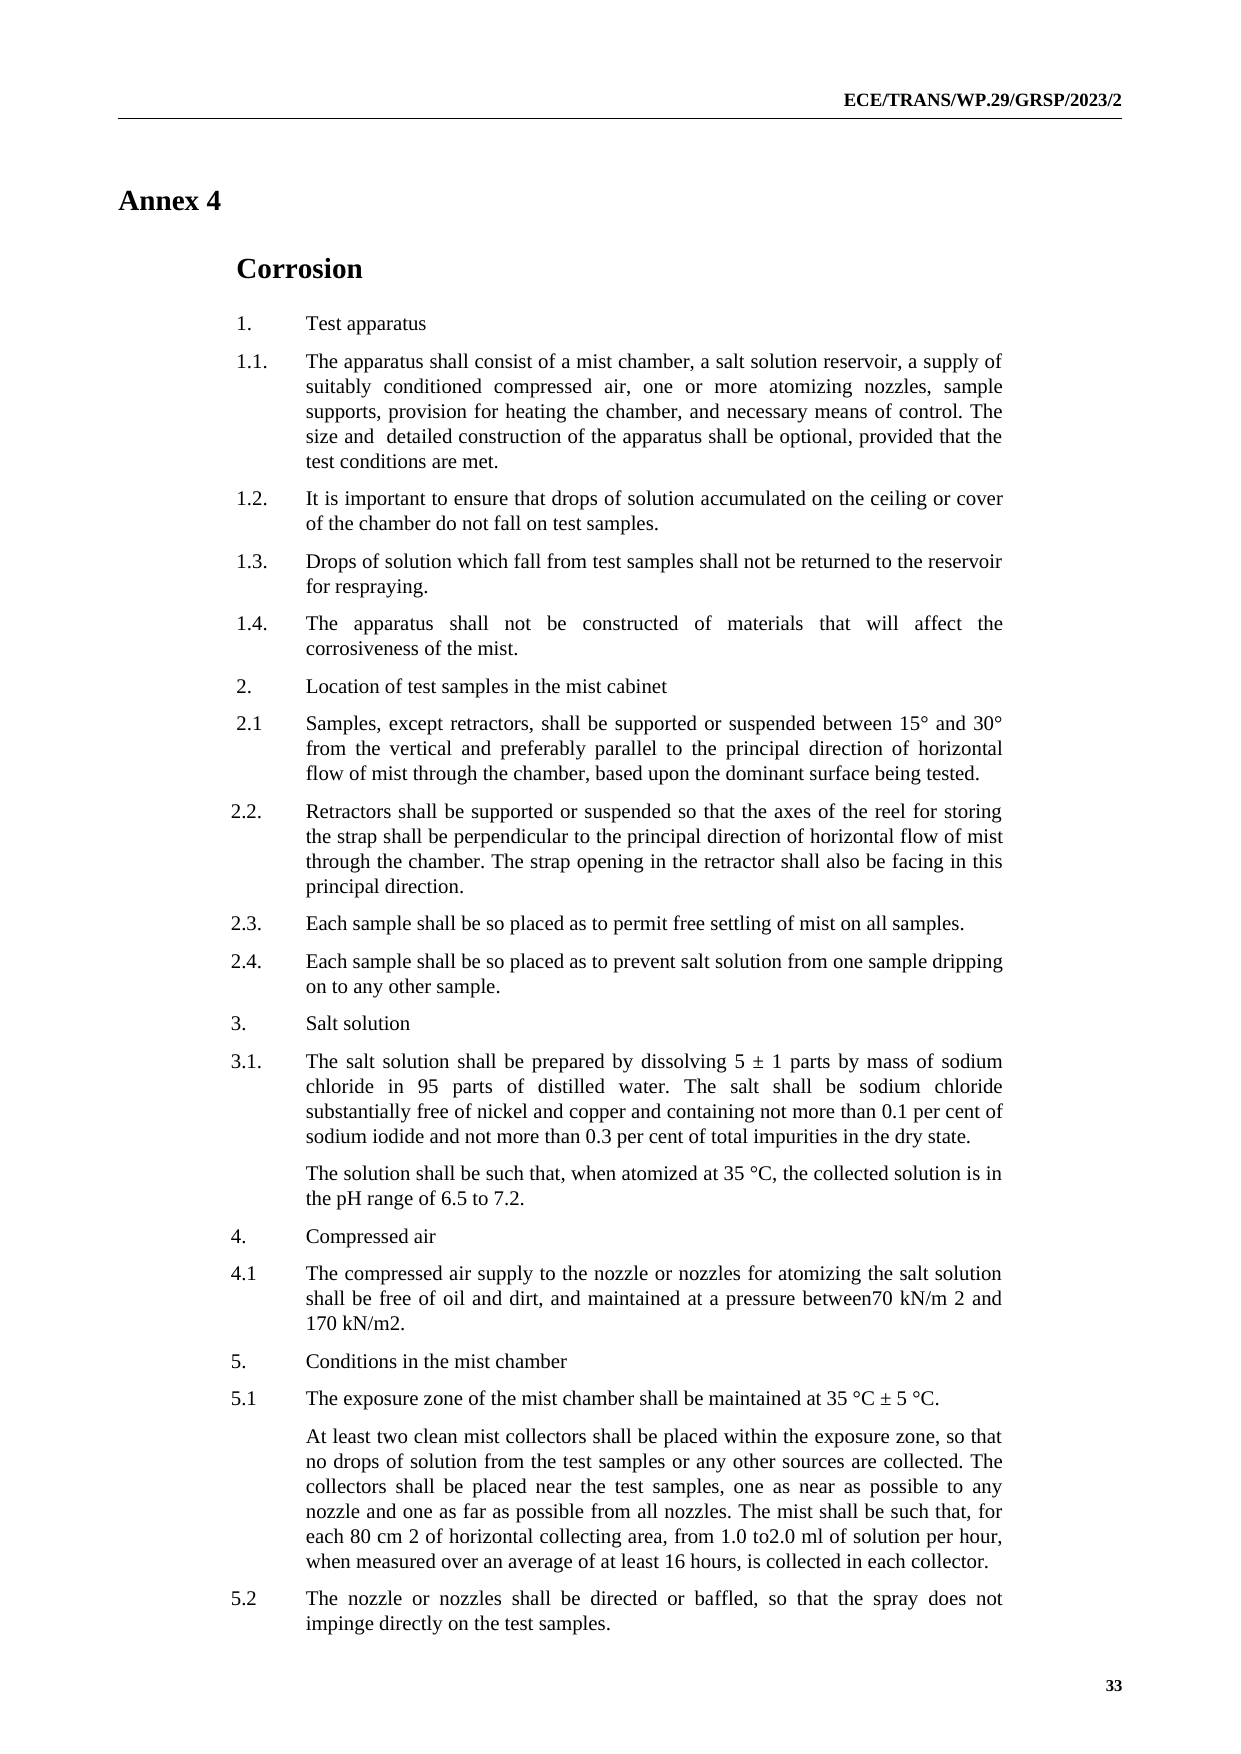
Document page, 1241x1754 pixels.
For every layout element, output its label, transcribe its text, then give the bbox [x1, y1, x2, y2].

text 2.4. Each sample shall be so placed as to prevent salt solution from one sample dripping on to any other sample. [231, 948, 1004, 998]
list Drops of solution which fall from test samples shall not be returned to the reservoir for respraying. [236, 548, 1004, 598]
text 2.1 Samples, except retractors, shall be supported or suspended between 15° and 30° from the vertical and preferably parallel to the principal direction of horizontal flow of mist through the chamber, based upon the dominant surface being tested. [236, 710, 1004, 785]
text 5.2 The nozzle or nozzles shall be directed or baffled, so that the spray does not impinge directly on the test samples. [231, 1585, 1004, 1635]
list Compressed air [231, 1223, 1004, 1248]
text 2.3. Each sample shall be so placed as to permit free settling of mist on all samples. [231, 910, 1004, 935]
text 2.2. Retractors shall be supported or suspended so that the axes of the reel for storing the strap shall be perpendicular to the principal direction of horizontal flow of mist through the chamber. The strap opening in the retractor shall also be facing in this principal direction. [231, 798, 1004, 898]
list It is important to ensure that drops of solution accumulated on the ceiling or cover of the chamber do not fall on test samples. [236, 485, 1004, 535]
text The solution shall be such that, when atomized at 35 °C, the collected solution is in the pH range of 6.5 to 7.2. [306, 1160, 1004, 1210]
list The apparatus shall not be constructed of materials that will affect the corrosiveness of the mist. [236, 610, 1004, 660]
list Test apparatus [236, 310, 1004, 335]
list Location of test samples in the mist cabinet [236, 673, 1004, 698]
text Corrosion [118, 254, 1004, 285]
text 5. Conditions in the mist chamber [231, 1348, 1004, 1373]
text 3.1. The salt solution shall be prepared by dissolving 5 ± 1 parts by mass of sodium chloride in 95 parts of distilled water. The salt shall be sodium chloride substantially free of nickel and copper and containing not more than 0.1 per cent of sodium iodide and not more than 0.3 per cent of total impurities in the dry state. [231, 1048, 1004, 1148]
text 3. Salt solution [231, 1010, 1004, 1035]
text Annex 4 [118, 185, 1004, 216]
text 4.1 The compressed air supply to the nozzle or nozzles for atomizing the salt solution shall be free of oil and dirt, and maintained at a pressure between70 kN/m 2 and 170 kN/m2. [231, 1260, 1004, 1335]
text 5.1 The exposure zone of the mist chamber shall be maintained at 35 °C ± 5 °C. [231, 1385, 1004, 1410]
list The apparatus shall consist of a mist chamber, a salt solution reservoir, a supply of suitably conditioned compressed air, one or more atomizing nozzles, sample supports, provision for heating the chamber, and necessary means of control. The size and detailed construction of the apparatus shall be optional, provided that the test conditions are met. [236, 348, 1004, 473]
text At least two clean mist collectors shall be placed within the exposure zone, so that no drops of solution from the test samples or any other sources are collected. The collectors shall be placed near the test samples, one as near as possible to any nozzle and one as far as possible from all nozzles. The mist shall be such that, for each 80 cm 2 of horizontal collecting area, from 1.0 to2.0 ml of solution per hour, when measured over an average of at least 16 hours, is collected in each collector. [306, 1423, 1004, 1573]
